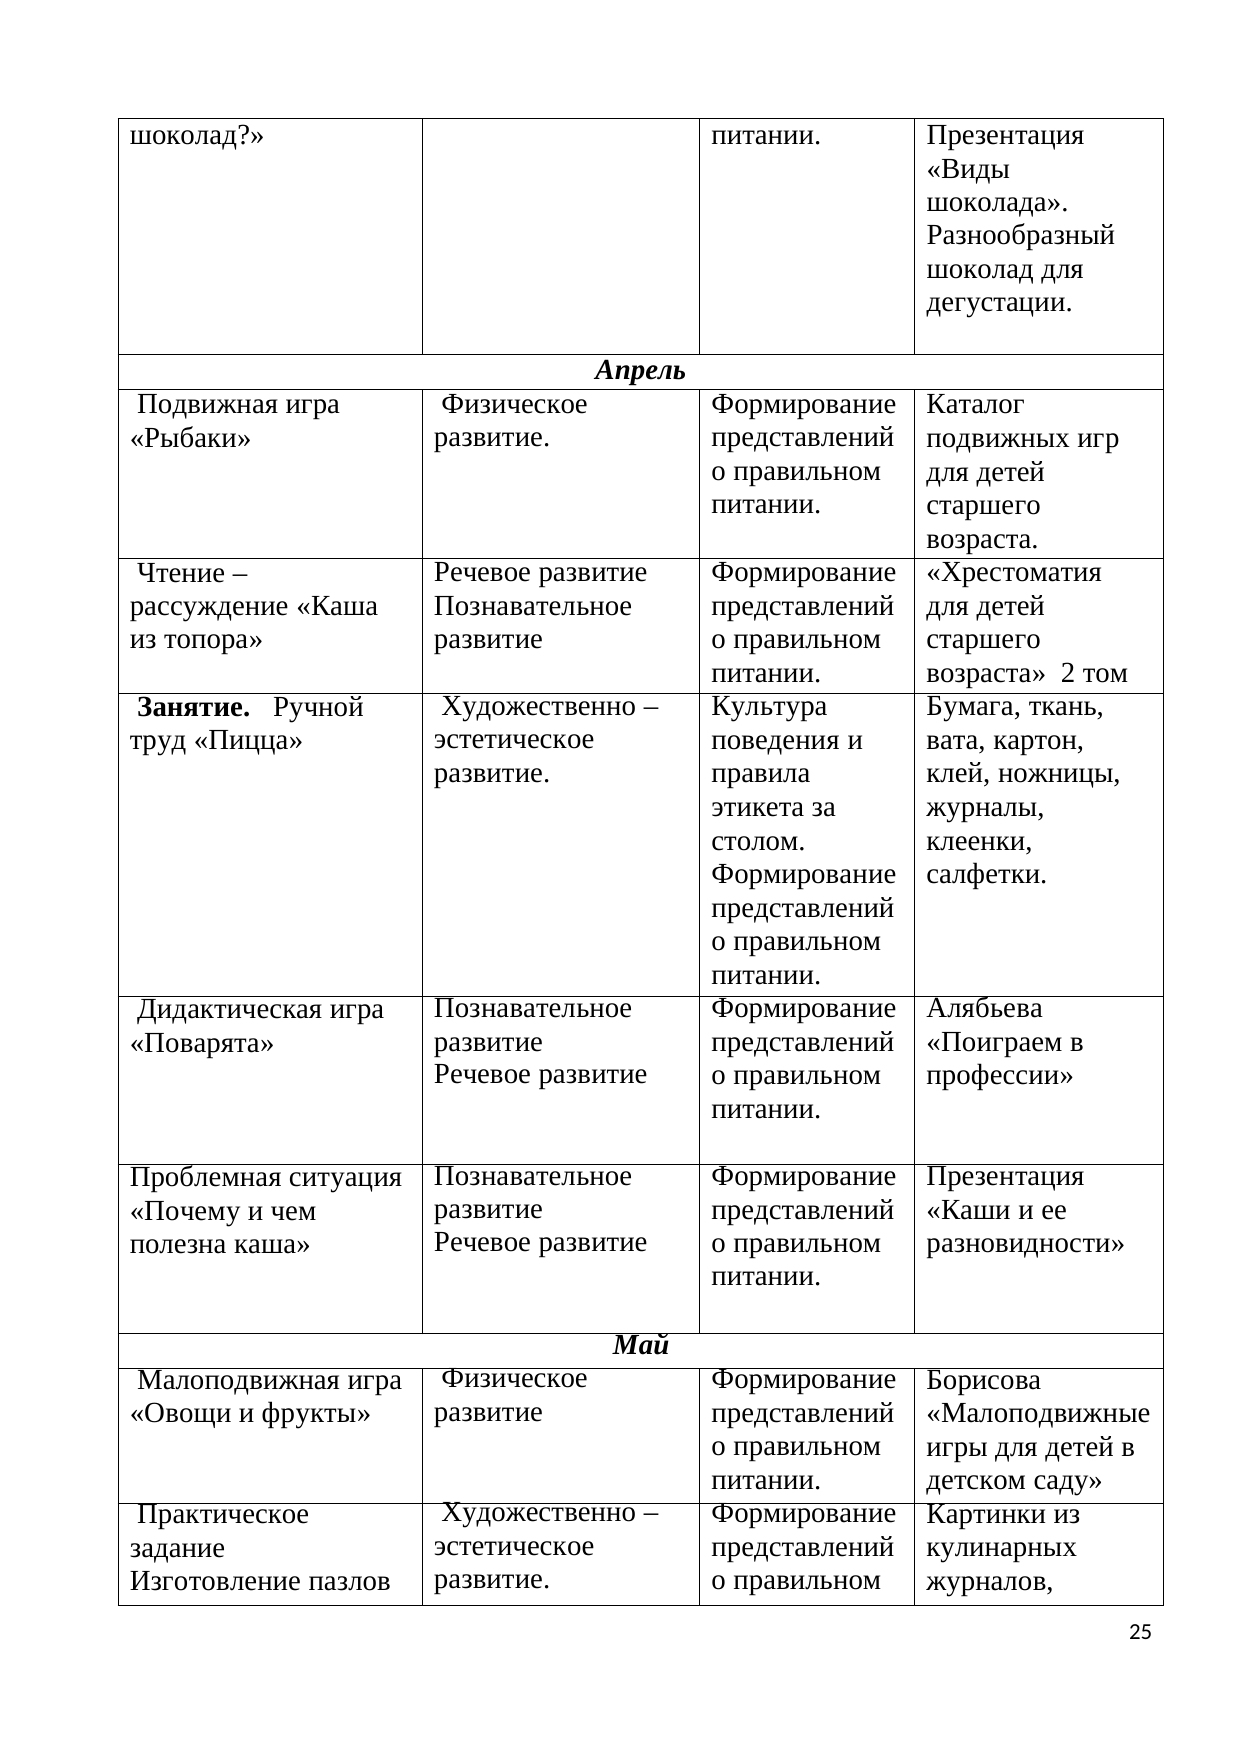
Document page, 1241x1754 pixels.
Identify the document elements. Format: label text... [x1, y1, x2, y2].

text Подвижная игра «Рыбаки» [129, 387, 348, 454]
text развитие [434, 1394, 689, 1428]
text Формирование представлений о правильном питании. Культура поведения и правила этикета за столом. Формирование представлений о правильном питании. Формирование представлений о правильном питании. [711, 554, 904, 1124]
text Формирование представлений о правильном питании. Формирование представлений о правильном [711, 1361, 904, 1596]
text Малоподвижная игра «Овощи и фрукты» [129, 1363, 411, 1429]
text Занятие. Ручной труд «Пицца» [129, 690, 371, 756]
text Познавательное развитие [434, 991, 639, 1057]
text Художественно – эстетическое развитие. [434, 1495, 666, 1595]
text Апрель Физическое [441, 352, 694, 419]
text шоколад?» питании. Презентация «Виды шоколада». Разнообразный шоколад для дегустации. [129, 118, 1123, 317]
text Речевое развитие [434, 1225, 689, 1258]
text Проблемная ситуация «Почему и чем полезна каша» [129, 1160, 410, 1259]
text Презентация «Каши и ее разновидности» [926, 1159, 1133, 1259]
text Речевое развитие [434, 1057, 689, 1090]
text Художественно – эстетическое развитие. [434, 689, 666, 788]
text 25 [1129, 1617, 1154, 1646]
text развитие. [434, 419, 689, 453]
text Май Физическое [441, 1327, 677, 1394]
text Формирование представлений о правильном питании. [711, 1159, 904, 1292]
text Дидактическая игра «Поварята» [129, 992, 393, 1058]
text Формирование представлений о правильном питании. [711, 387, 904, 519]
text Каталог подвижных игр для детей старшего возраста. «Хрестоматия для детей старшего возраста» 2 том Бумага, ткань, вата, картон, клей, ножницы, журналы, клеенки, салфетки. [926, 387, 1136, 890]
text Познавательное развитие [434, 1158, 639, 1225]
text Речевое развитие Познавательное развитие [434, 555, 655, 654]
text Практическое задание Изготовление пазлов [129, 1497, 398, 1597]
text Чтение – рассуждение «Каша из топора» [129, 556, 386, 655]
text Борисова «Малоподвижные игры для детей в детском саду» Картинки из кулинарных журналов, [926, 1362, 1159, 1597]
text Алябьева «Поиграем в профессии» [926, 991, 1091, 1091]
